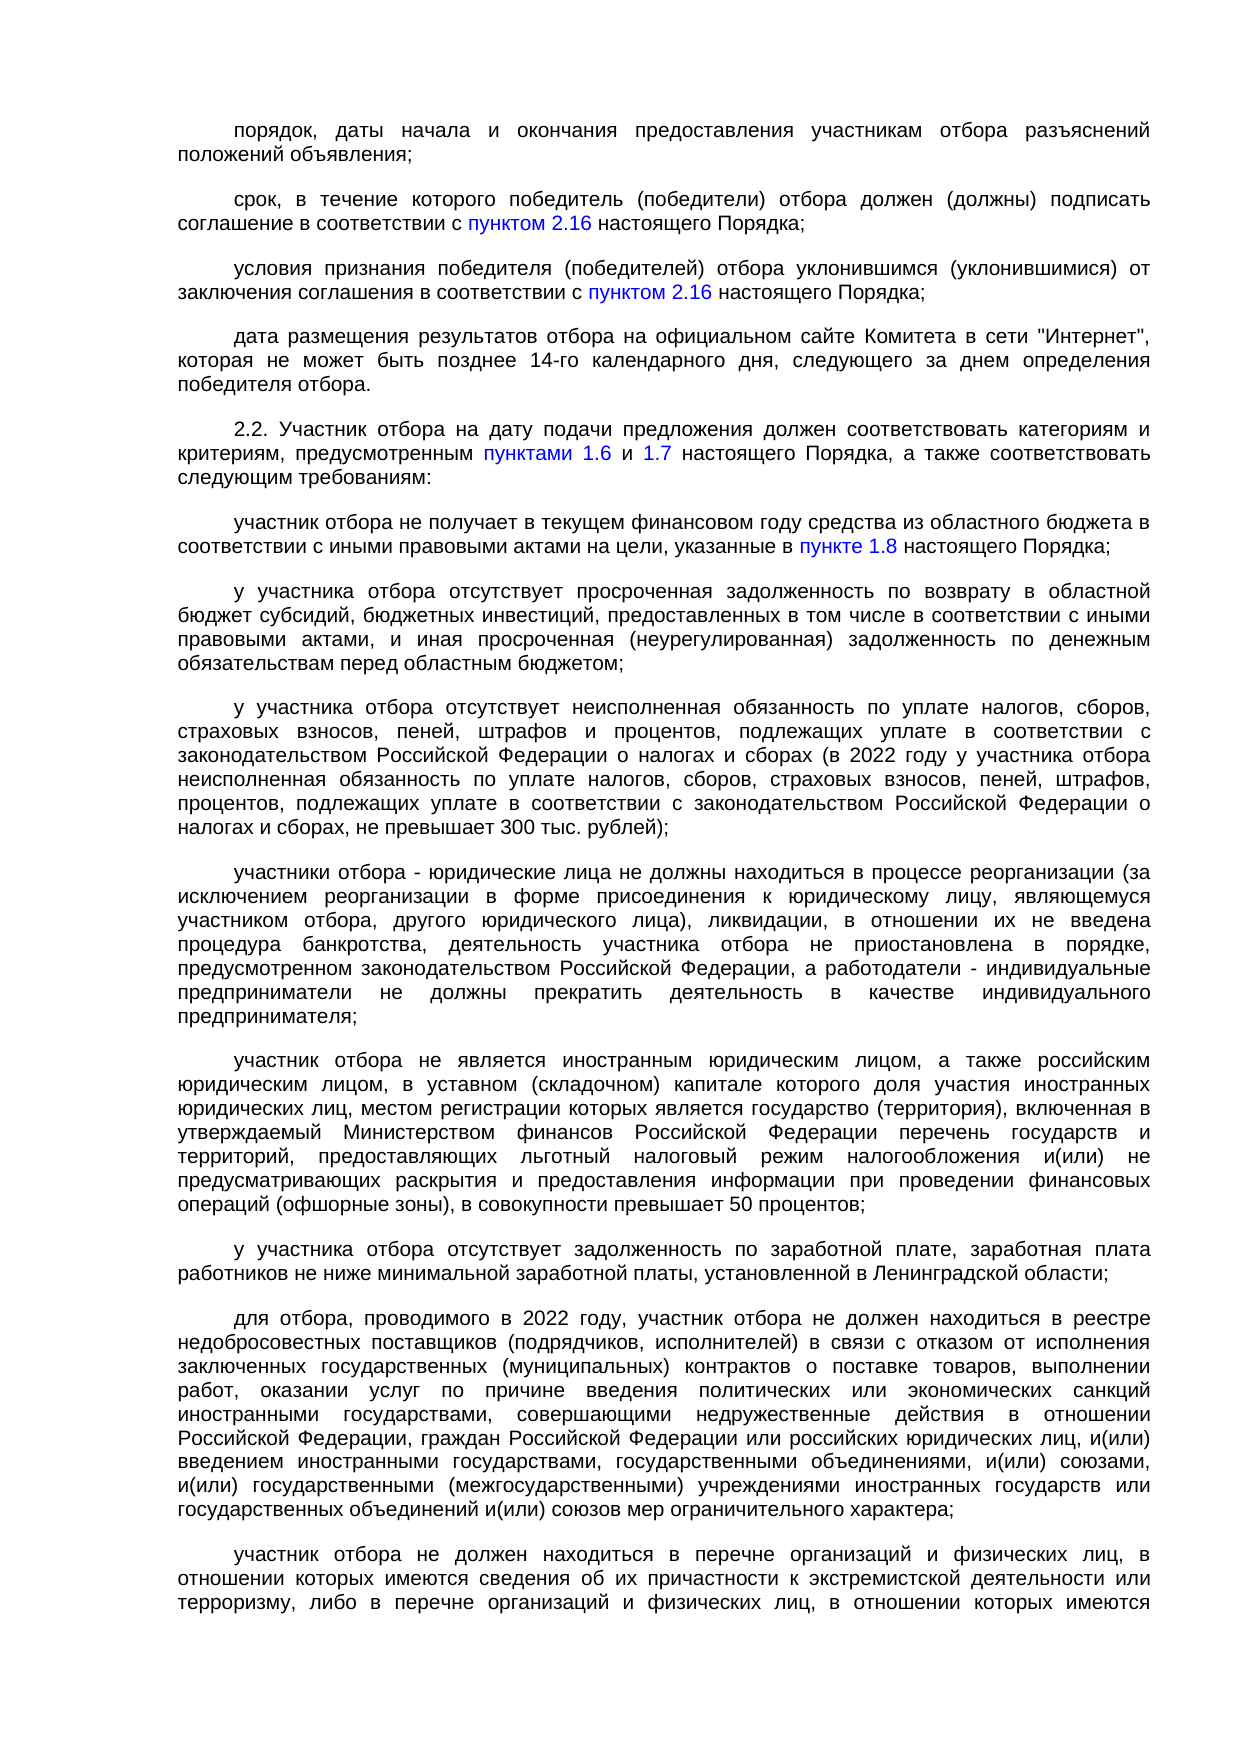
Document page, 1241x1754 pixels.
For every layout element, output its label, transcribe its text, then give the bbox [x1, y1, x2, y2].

text порядок, даты начала и окончания предоставления участникам отбора разъяснений положений объявления; [177, 118, 1152, 166]
text срок, в течение которого победитель (победители) отбора должен (должны) подписать соглашение в соответствии с пунктом 2.16 настоящего Порядка; [177, 187, 1152, 235]
text дата размещения результатов отбора на официальном сайте Комитета в сети "Интернет", которая не может быть позднее 14-го календарного дня, следующего за днем определения победителя отбора. [177, 324, 1152, 396]
text участник отбора не является иностранным юридическим лицом, а также российским юридическим лицом, в уставном (складочном) капитале которого доля участия иностранных юридических лиц, местом регистрации которых является государство (территория), включенная в утверждаемый Министерством финансов Российской Федерации перечень государств и территорий, предоставляющих льготный налоговый режим налогообложения и(или) не предусматривающих раскрытия и предоставления информации при проведении финансовых операций (офшорные зоны), в совокупности превышает 50 процентов; [177, 1048, 1152, 1216]
text участник отбора не получает в текущем финансовом году средства из областного бюджета в соответствии с иными правовыми актами на цели, указанные в пункте 1.8 настоящего Порядка; [177, 510, 1152, 558]
text у участника отбора отсутствует просроченная задолженность по возврату в областной бюджет субсидий, бюджетных инвестиций, предоставленных в том числе в соответствии с иными правовыми актами, и иная просроченная (неурегулированная) задолженность по денежным обязательствам перед областным бюджетом; [177, 578, 1152, 674]
text участники отбора - юридические лица не должны находиться в процессе реорганизации (за исключением реорганизации в форме присоединения к юридическому лицу, являющемуся участником отбора, другого юридического лица), ликвидации, в отношении их не введена процедура банкротства, деятельность участника отбора не приостановлена в порядке, предусмотренном законодательством Российской Федерации, а работодатели - индивидуальные предприниматели не должны прекратить деятельность в качестве индивидуального предпринимателя; [177, 860, 1152, 1027]
text у участника отбора отсутствует неисполненная обязанность по уплате налогов, сборов, страховых взносов, пеней, штрафов и процентов, подлежащих уплате в соответствии с законодательством Российской Федерации о налогах и сборах (в 2022 году у участника отбора неисполненная обязанность по уплате налогов, сборов, страховых взносов, пеней, штрафов, процентов, подлежащих уплате в соответствии с законодательством Российской Федерации о налогах и сборах, не превышает 300 тыс. рублей); [177, 695, 1152, 839]
text 2.2. Участник отбора на дату подачи предложения должен соответствовать категориям и критериям, предусмотренным пунктами 1.6 и 1.7 настоящего Порядка, а также соответствовать следующим требованиям: [177, 417, 1152, 489]
text для отбора, проводимого в 2022 году, участник отбора не должен находиться в реестре недобросовестных поставщиков (подрядчиков, исполнителей) в связи с отказом от исполнения заключенных государственных (муниципальных) контрактов о поставке товаров, выполнении работ, оказании услуг по причине введения политических или экономических санкций иностранными государствами, совершающими недружественные действия в отношении Российской Федерации, граждан Российской Федерации или российских юридических лиц, и(или) введением иностранными государствами, государственными объединениями, и(или) союзами, и(или) государственными (межгосударственными) учреждениями иностранных государств или государственных объединений и(или) союзов мер ограничительного характера; [177, 1306, 1152, 1521]
text у участника отбора отсутствует задолженность по заработной плате, заработная плата работников не ниже минимальной заработной платы, установленной в Ленинградской области; [177, 1237, 1152, 1285]
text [177, 1542, 1152, 1614]
text условия признания победителя (победителей) отбора уклонившимся (уклонившимися) от заключения соглашения в соответствии с пунктом 2.16 настоящего Порядка; [177, 256, 1152, 303]
